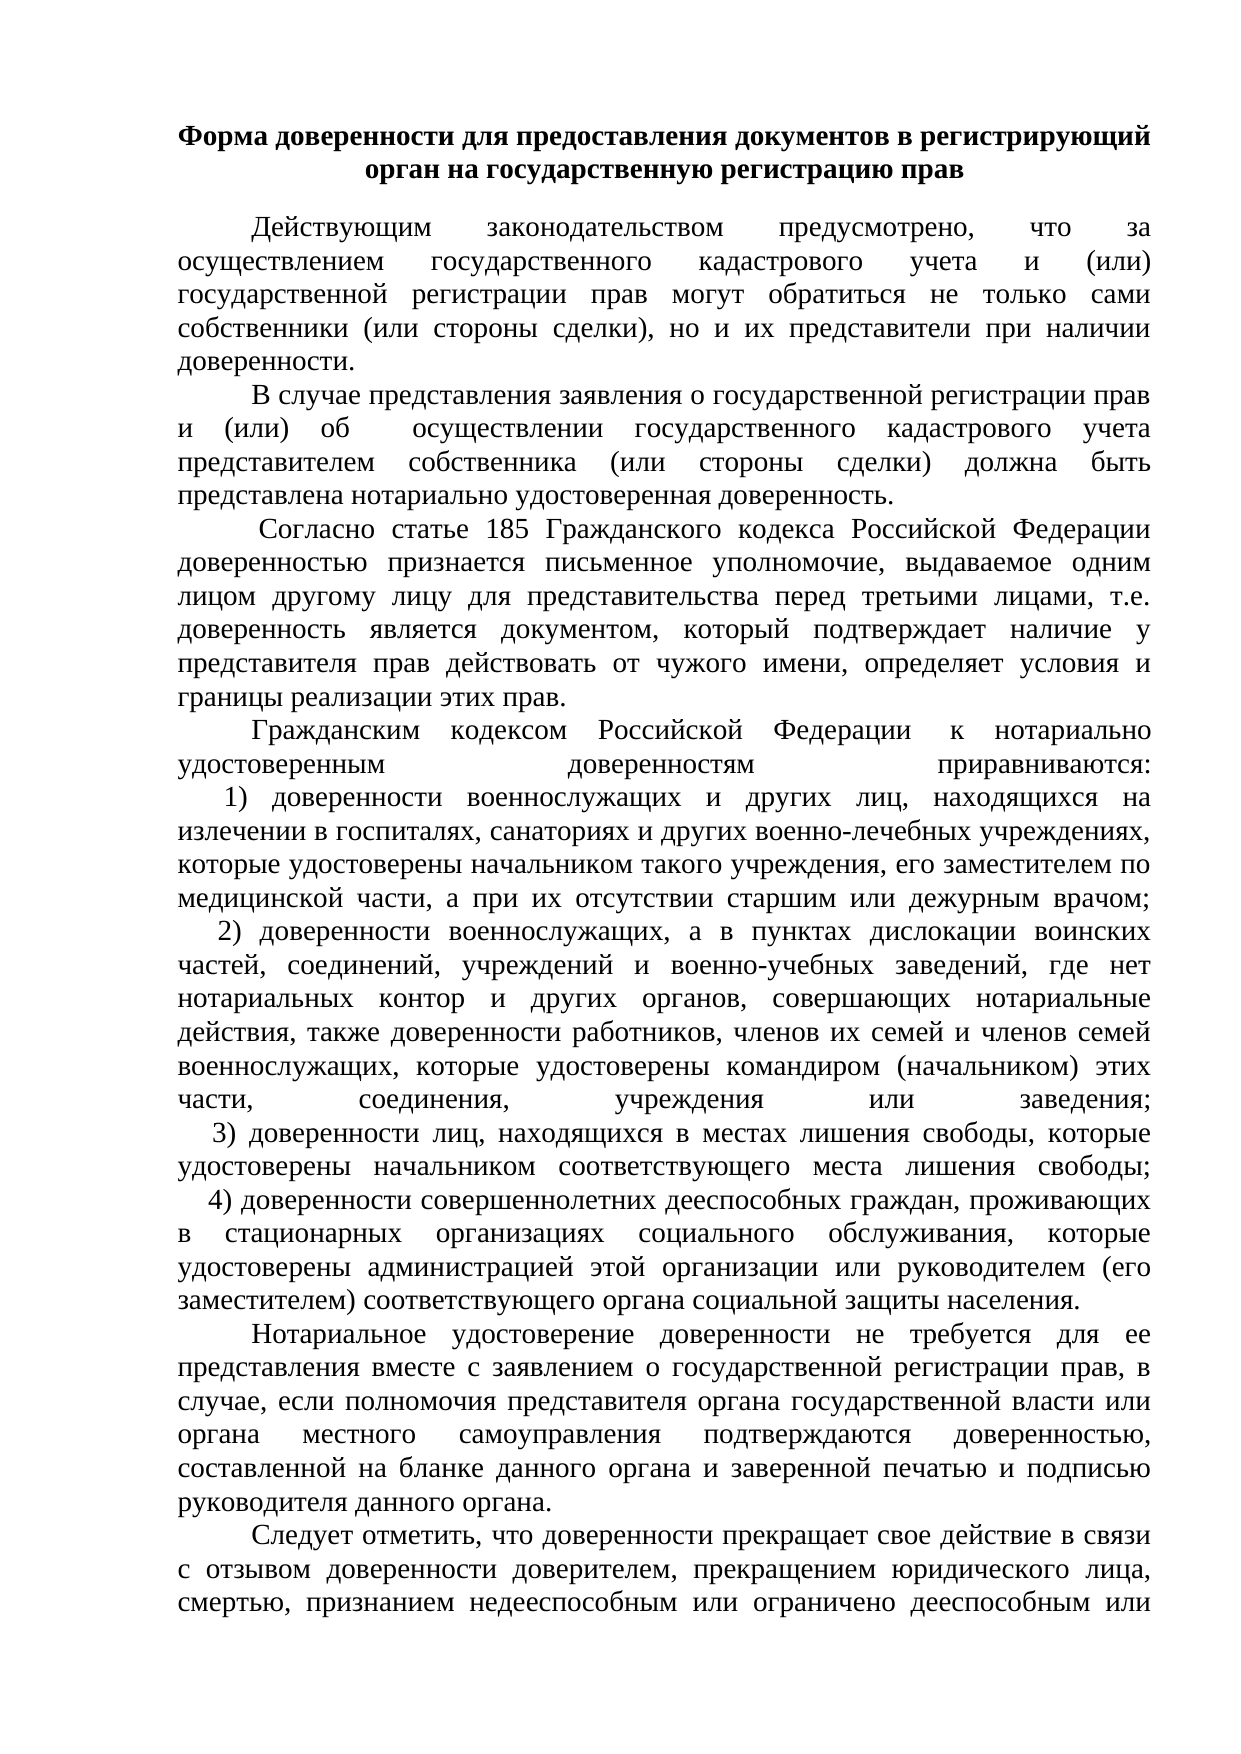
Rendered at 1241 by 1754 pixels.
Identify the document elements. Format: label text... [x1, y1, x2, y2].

text Гражданским кодексом Российской Федерации к нотариально удостоверенным доверенностям приравниваются: 1) доверенности военнослужащих и других лиц, находящихся на излечении в госпиталях, санаториях и других военно-лечебных учреждениях, которые удостоверены начальником такого учреждения, его заместителем по медицинской части, а при их отсутствии старшим или дежурным врачом; 2) доверенности военнослужащих, а в пунктах дислокации воинских частей, соединений, учреждений и военно-учебных заведений, где нет нотариальных контор и других органов, совершающих нотариальные действия, также доверенности работников, членов их семей и членов семей военнослужащих, которые удостоверены командиром (начальником) этих части, соединения, учреждения или заведения; 3) доверенности лиц, находящихся в местах лишения свободы, которые удостоверены начальником соответствующего места лишения свободы; 4) доверенности совершеннолетних дееспособных граждан, проживающих в стационарных организациях социального обслуживания, которые удостоверены администрацией этой организации или руководителем (его заместителем) соответствующего органа социальной защиты населения. [177, 712, 1152, 1316]
text Согласно статье 185 Гражданского кодекса Российской Федерации доверенностью признается письменное уполномочие, выдаваемое одним лицом другому лицу для представительства перед третьими лицами, т.е. доверенность является документом, который подтверждает наличие у представителя прав действовать от чужого имени, определяет условия и границы реализации этих прав. [177, 511, 1152, 712]
text Нотариальное удостоверение доверенности не требуется для ее представления вместе с заявлением о государственной регистрации прав, в случае, если полномочия представителя органа государственной власти или органа местного самоуправления подтверждаются доверенностью, составленной на бланке данного органа и заверенной печатью и подписью руководителя данного органа. [177, 1316, 1152, 1517]
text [177, 1517, 1152, 1618]
text В случае представления заявления о государственной регистрации прав и (или) об осуществлении государственного кадастрового учета представителем собственника (или стороны сделки) должна быть представлена нотариально удостоверенная доверенность. [177, 377, 1152, 511]
text Форма доверенности для предоставления документов в регистрирующий орган на государственную регистрацию прав [177, 118, 1152, 185]
text Действующим законодательством предусмотрено, что за осуществлением государственного кадастрового учета и (или) государственной регистрации прав могут обратиться не только сами собственники (или стороны сделки), но и их представители при наличии доверенности. [177, 209, 1152, 377]
